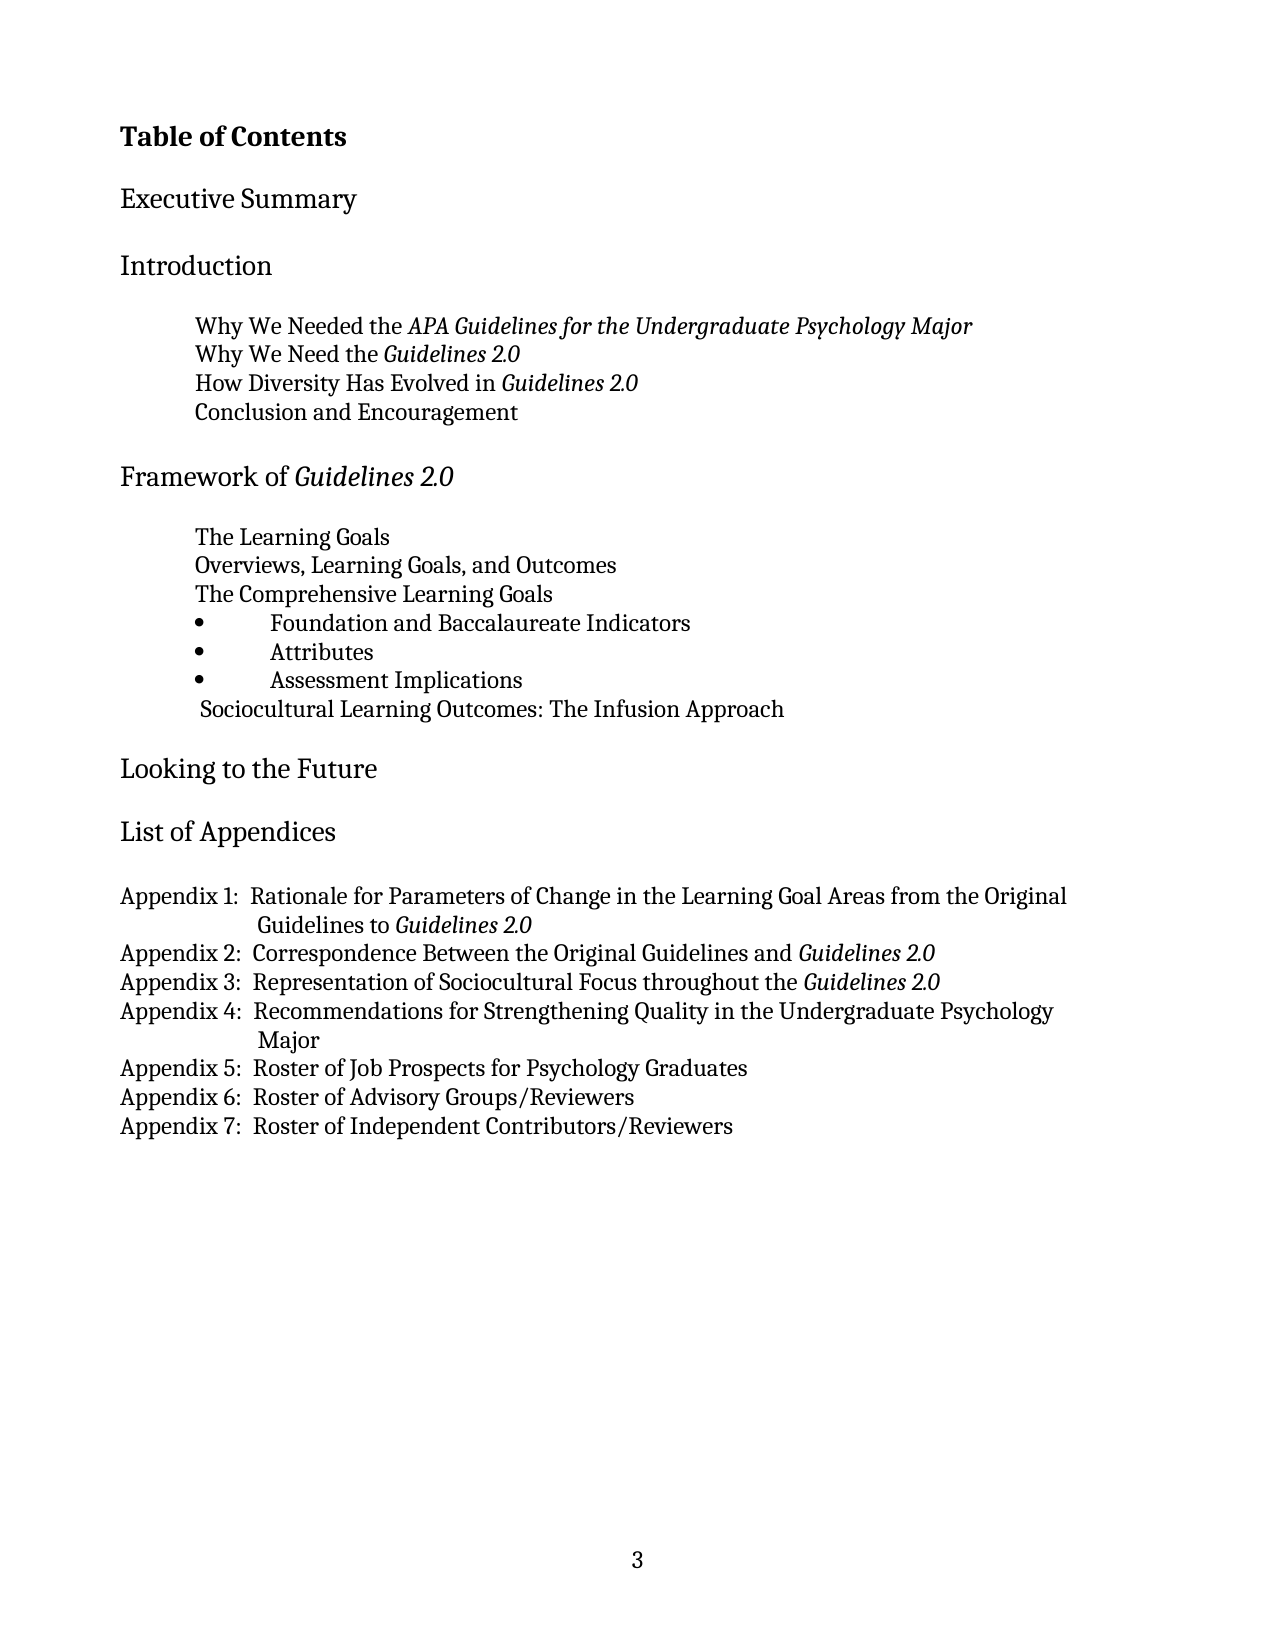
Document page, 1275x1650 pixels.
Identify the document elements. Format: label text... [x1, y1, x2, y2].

text The Learning Goals [120, 522, 1155, 551]
list Assessment Implications [195, 666, 1155, 695]
text Appendix 3: Representation of Sociocultural Focus throughout the Guidelines 2.0 [120, 968, 1155, 997]
text List of Appendices [120, 815, 1155, 848]
text Why We Needed the APA Guidelines for the Undergraduate Psychology Major [120, 312, 1155, 340]
text Table of Contents [120, 120, 1155, 153]
list Attributes [195, 637, 1155, 666]
text Looking to the Future [120, 752, 1155, 786]
text Sociocultural Learning Outcomes: The Infusion Approach [195, 695, 1155, 724]
text Guidelines to Guidelines 2.0 [120, 911, 1155, 939]
text Appendix 4: Recommendations for Strengthening Quality in the Undergraduate Psychology [120, 997, 1155, 1026]
text Appendix 2: Correspondence Between the Original Guidelines and Guidelines 2.0 [120, 939, 1155, 968]
text Appendix 5: Roster of Job Prospects for Psychology Graduates [120, 1054, 1155, 1083]
text Why We Need the Guidelines 2.0 [120, 340, 1155, 369]
text Framework of Guidelines 2.0 [120, 460, 1155, 494]
text Appendix 6: Roster of Advisory Groups/Reviewers [120, 1083, 1155, 1112]
text Conclusion and Encouragement [120, 398, 1155, 427]
text How Diversity Has Evolved in Guidelines 2.0 [120, 369, 1155, 398]
list Foundation and Baccalaureate Indicators [195, 609, 1155, 637]
text Introduction [120, 249, 1155, 283]
text Executive Summary [120, 182, 1155, 216]
text Overviews, Learning Goals, and Outcomes [120, 551, 1155, 580]
text Appendix 7: Roster of Independent Contributors/Reviewers [120, 1112, 1155, 1141]
text Appendix 1: Rationale for Parameters of Change in the Learning Goal Areas from the Original [120, 882, 1155, 911]
text Major [120, 1026, 1155, 1054]
text The Comprehensive Learning Goals [120, 580, 1155, 609]
